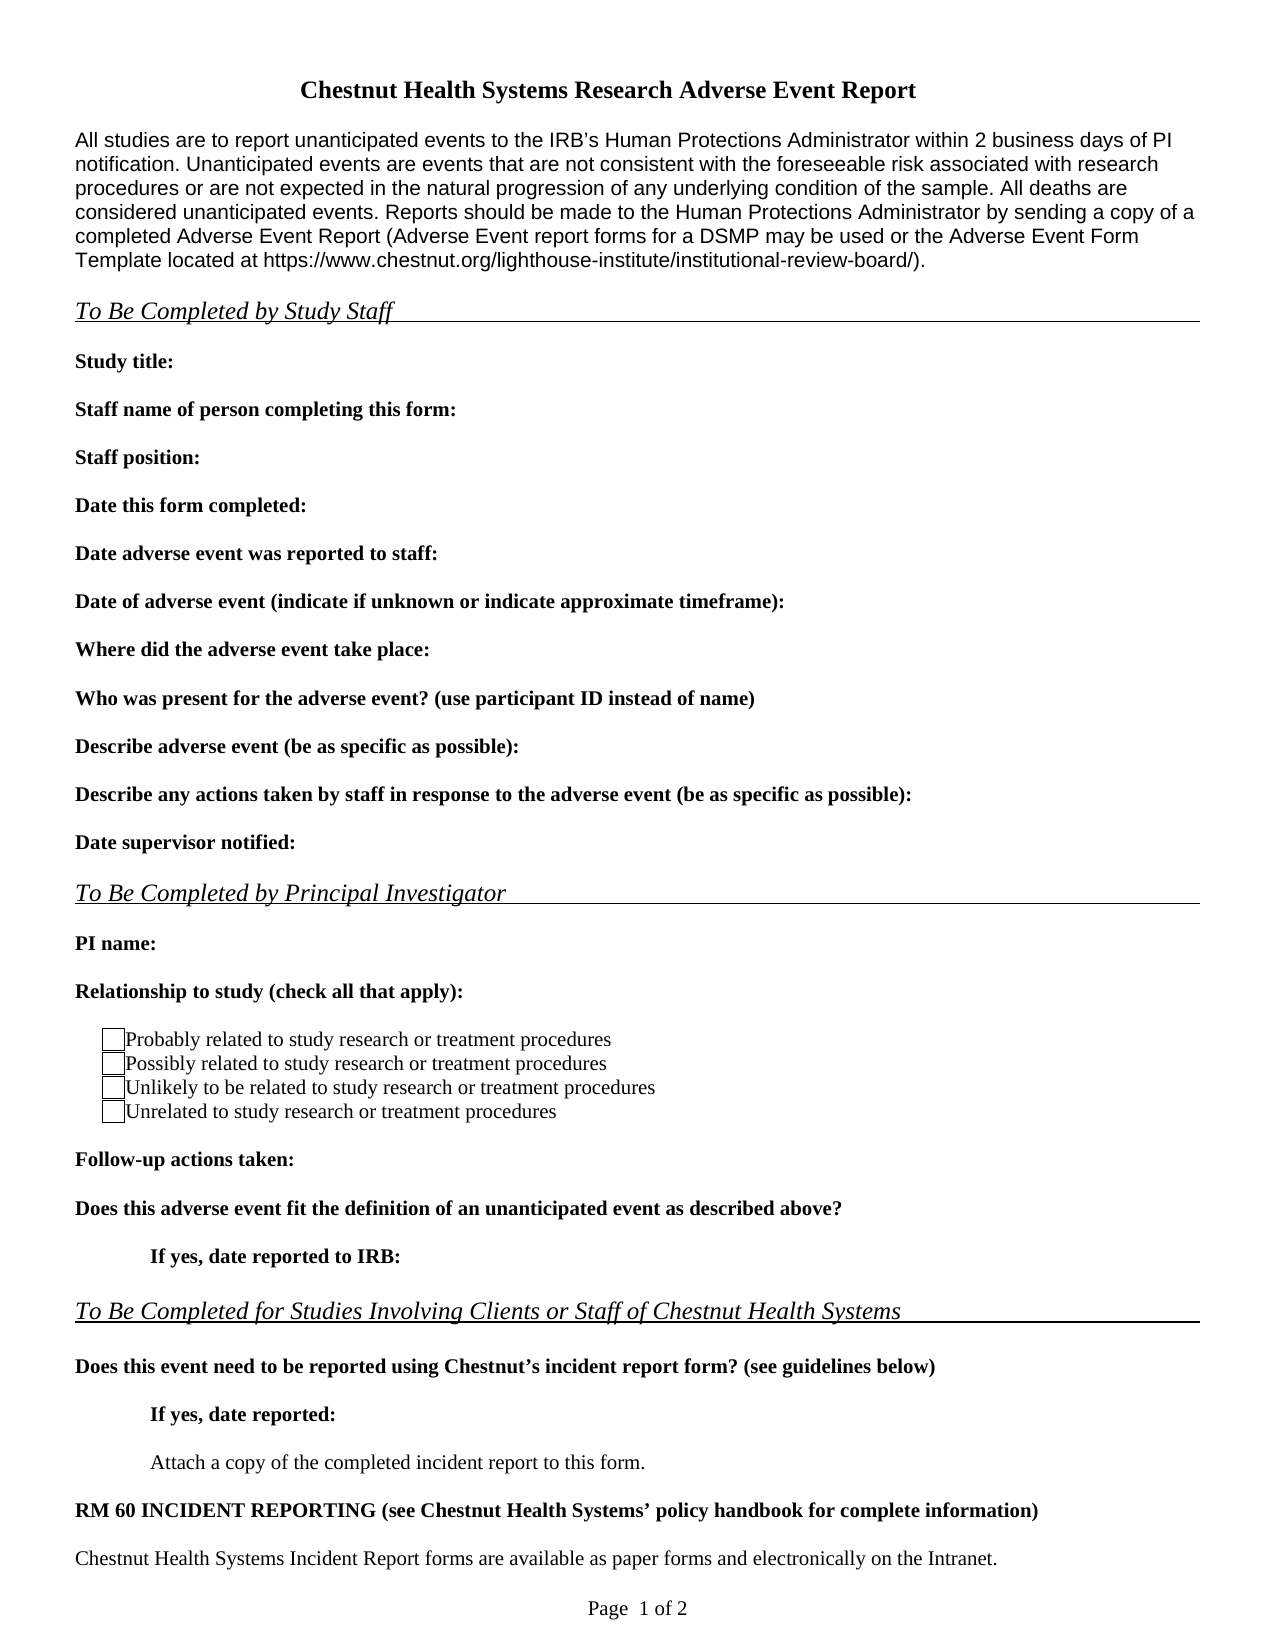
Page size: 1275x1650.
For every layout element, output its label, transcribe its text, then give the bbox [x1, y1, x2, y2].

text Chestnut Health Systems Research Adverse Event Report [75, 75, 1200, 104]
text Attach a copy of the completed incident report to this form. [75, 1450, 1200, 1474]
text Probably related to study research or treatment procedures [75, 1027, 1200, 1051]
text Unrelated to study research or treatment procedures [75, 1099, 1200, 1123]
text If yes, date reported to IRB: [75, 1243, 1200, 1268]
text RM 60 INCIDENT REPORTING (see Chestnut Health Systems’ policy handbook for complete information) [75, 1498, 1200, 1522]
text All studies are to report unanticipated events to the IRB’s Human Protections Administrator within 2 business days of PI notification. Unanticipated events are events that are not consistent with the foreseeable risk associated with research procedures or are not expected in the natural progression of any underlying condition of the sample. All deaths are considered unanticipated events. Reports should be made to the Human Protections Administrator by sending a copy of a completed Adverse Event Report (Adverse Event report forms for a DSMP may be used or the Adverse Event Form Template located at https://www.chestnut.org/lighthouse-institute/institutional-review-board/). [75, 128, 1200, 272]
text PI name: [75, 931, 1200, 955]
text Date this form completed: [75, 493, 1200, 517]
text To Be Completed by Principal Investigator [75, 878, 1200, 903]
text Chestnut Health Systems Incident Report forms are available as paper forms and electronically on the Intranet. [75, 1546, 1200, 1570]
text Does this adverse event fit the definition of an unanticipated event as described above? [75, 1195, 1200, 1219]
text Possibly related to study research or treatment procedures [75, 1051, 1200, 1075]
text Date of adverse event (indicate if unknown or indicate approximate timeframe): [75, 589, 1200, 613]
text Who was present for the adverse event? (use participant ID instead of name) [75, 685, 1200, 709]
text Describe adverse event (be as specific as possible): [75, 733, 1200, 758]
text To Be Completed by Study Staff [75, 296, 1200, 321]
text Staff name of person completing this form: [75, 397, 1200, 421]
text Does this event need to be reported using Chestnut’s incident report form? (see guidelines below) [75, 1354, 1200, 1378]
text Where did the adverse event take place: [75, 637, 1200, 661]
text To Be Completed for Studies Involving Clients or Staff of Chestnut Health Systems [75, 1296, 1200, 1321]
text Follow-up actions taken: [75, 1147, 1200, 1171]
text If yes, date reported: [75, 1402, 1200, 1426]
text Staff position: [75, 445, 1200, 469]
text Date adverse event was reported to staff: [75, 541, 1200, 565]
text Study title: [75, 348, 1200, 373]
text Date supervisor notified: [75, 830, 1200, 854]
text Relationship to study (check all that apply): [75, 979, 1200, 1003]
text Unlikely to be related to study research or treatment procedures [75, 1075, 1200, 1099]
text Describe any actions taken by staff in response to the adverse event (be as specific as possible): [75, 782, 1200, 806]
